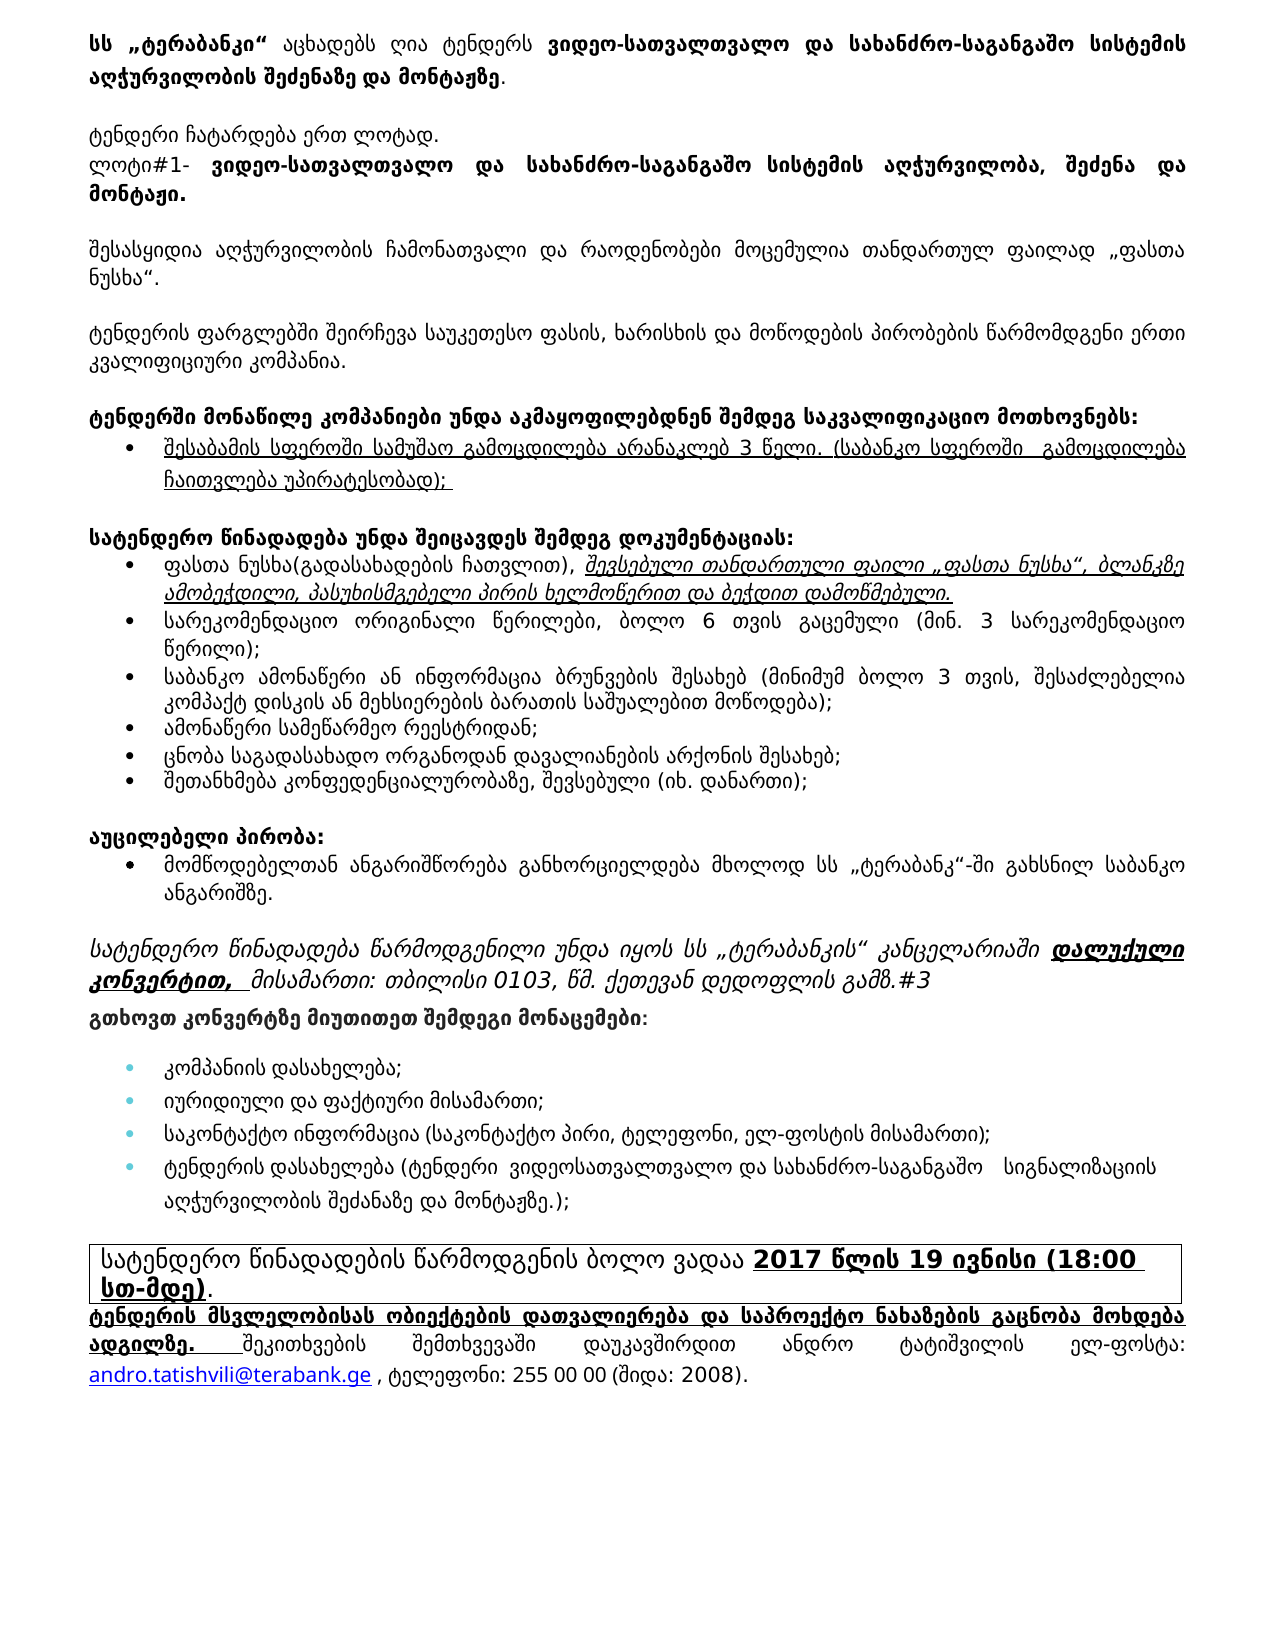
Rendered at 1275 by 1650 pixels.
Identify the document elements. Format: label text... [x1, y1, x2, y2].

list შესაბამის სფეროში სამუშაო გამოცდილება არანაკლებ 3 წელი. (საბანკო სფეროში გამოცდილება ჩაითვლება უპირატესობად); [126, 433, 1186, 494]
list კომპანიის დასახელება; [126, 1049, 1186, 1082]
list საკონტაქტო ინფორმაცია (საკონტაქტო პირი, ტელეფონი, ელ-ფოსტის მისამართი); [126, 1115, 1186, 1148]
text ტენდერი ჩატარდება ერთ ლოტად. [89, 123, 1186, 147]
text ტენდერში მონაწილე კომპანიები უნდა აკმაყოფილებდნენ შემდეგ საკვალიფიკაციო მოთხოვნებს: [89, 405, 1186, 429]
text ლოტი#1- ვიდეო-სათვალთვალო და სახანძრო-საგანგაშო სისტემის აღჭურვილობა, შეძენა და მონტაჟი. [89, 150, 1186, 207]
text ტენდერის მსვლელობისას ობიექტების დათვალიერება და საპროექტო ნახაზების გაცნობა მოხდება ადგილზე. შეკითხვების შემთხვევაში დაუკავშირდით ანდრო ტატიშვილის ელ-ფოსტა: andro.tatishvili@terabank.ge , ტელეფონი: 255 00 00 (შიდა: 2008). [89, 1326, 1186, 1389]
text ტენდერის მსვლელობისას ობიექტების დათვალიერება და საპროექტო ნახაზების გაცნობა მოხდება ადგილზე. შეკითხვების შემთხვევაში დაუკავშირდით ანდრო ტატიშვილის ელ-ფოსტა: andro.tatishvili@terabank.ge , ტელეფონი: 255 00 00 (შიდა: 2008). [89, 1304, 1186, 1325]
list ფასთა ნუსხა(გადასახადების ჩათვლით), შევსებული თანდართული ფაილი „ფასთა ნუსხა“, ბლანკზე ამობეჭდილი, პასუხისმგებელი პირის ხელმოწერით და ბეჭდით დამოწმებული. [126, 553, 1186, 606]
list ამონაწერი სამეწარმეო რეესტრიდან; [126, 716, 1186, 740]
list შეთანხმება კონფედენციალურობაზე, შევსებული (იხ. დანართი); [126, 769, 1186, 794]
text შესასყიდია აღჭურვილობის ჩამონათვალი და რაოდენობები მოცემულია თანდართულ ფაილად „ფასთა ნუსხა“. [89, 238, 1186, 290]
text გთხოვთ კონვერტზე მიუთითეთ შემდეგი მონაცემები: [89, 998, 1186, 1032]
list საბანკო ამონაწერი ან ინფორმაცია ბრუნვების შესახებ (მინიმუმ ბოლო 3 თვის, შესაძლებელია კომპაქტ დისკის ან მეხსიერების ბარათის საშუალებით მოწოდება); [126, 665, 1186, 715]
text სატენდერო წინადადება უნდა შეიცავდეს შემდეგ დოკუმენტაციას: [89, 526, 1186, 550]
list მომწოდებელთან ანგარიშწორება განხორციელდება მხოლოდ სს „ტერაბანკ“-ში გახსნილ საბანკო ანგარიშზე. [126, 853, 1186, 905]
text აუცილებელი პირობა: [89, 825, 1186, 849]
table_header სატენდერო წინადადების წარმოდგენის ბოლო ვადაა 2017 წლის 19 ივნისი (18:00 სთ-მდე). [90, 1245, 1181, 1303]
text ტენდერის ფარგლებში შეირჩევა საუკეთესო ფასის, ხარისხის და მოწოდების პირობების წარმომდგენი ერთი კვალიფიციური კომპანია. [89, 321, 1186, 373]
text სატენდერო წინადადება წარმოდგენილი უნდა იყოს სს „ტერაბანკის“ კანცელარიაში დალუქული კონვერტით, მისამართი: თბილისი 0103, წმ. ქეთევან დედოფლის გამზ.#3 [89, 936, 1186, 994]
list ცნობა საგადასახადო ორგანოდან დავალიანების არქონის შესახებ; [126, 744, 1186, 768]
list ტენდერის დასახელება (ტენდერი ვიდეოსათვალთვალო და სახანძრო-საგანგაშო სიგნალიზაციის აღჭურვილობის შეძანაზე და მონტაჟზე.); [126, 1148, 1186, 1213]
text სს „ტერაბანკი“ აცხადებს ღია ტენდერს ვიდეო-სათვალთვალო და სახანძრო-საგანგაშო სისტემის აღჭურვილობის შეძენაზე და მონტაჟზე. [89, 29, 1186, 91]
list იურიდიული და ფაქტიური მისამართი; [126, 1082, 1186, 1115]
list სარეკომენდაციო ორიგინალი წერილები, ბოლო 6 თვის გაცემული (მინ. 3 სარეკომენდაციო წერილი); [126, 609, 1186, 661]
